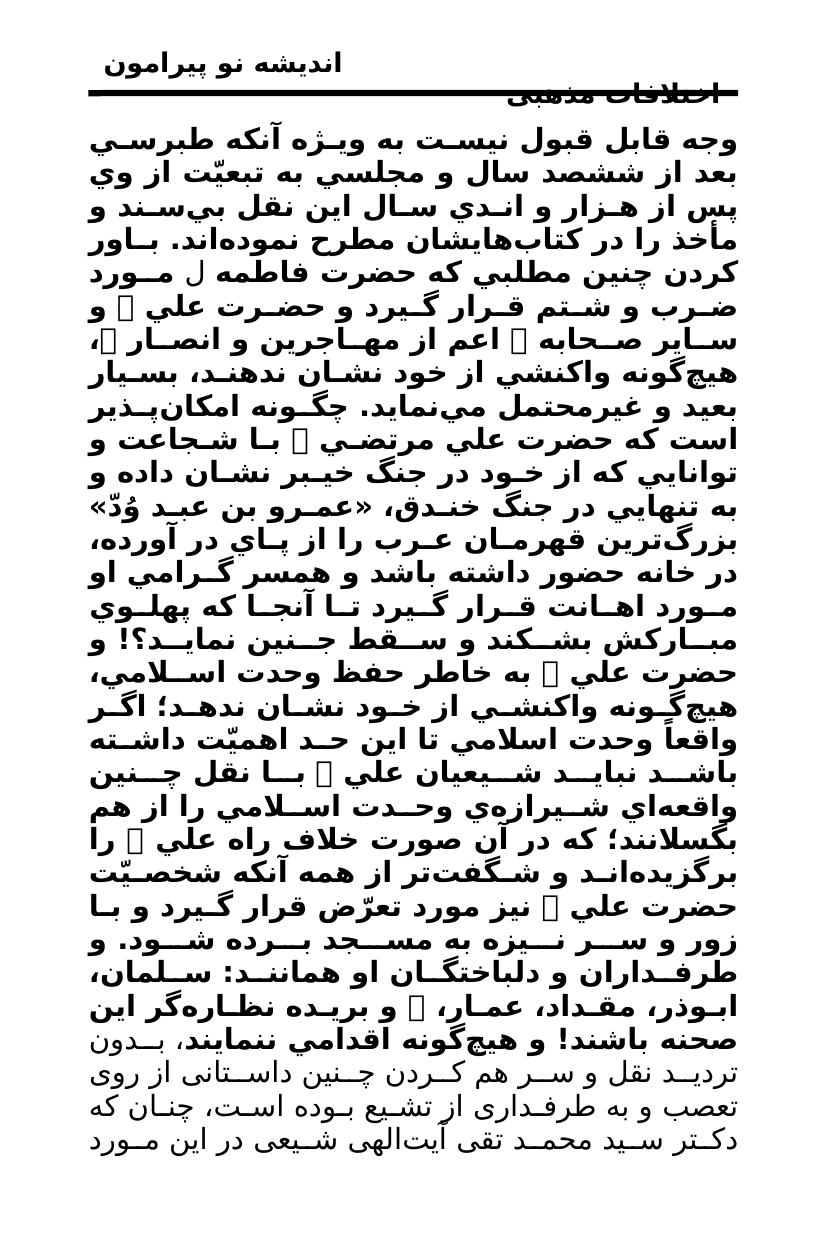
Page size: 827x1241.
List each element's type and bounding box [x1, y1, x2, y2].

text [89, 123, 738, 1156]
